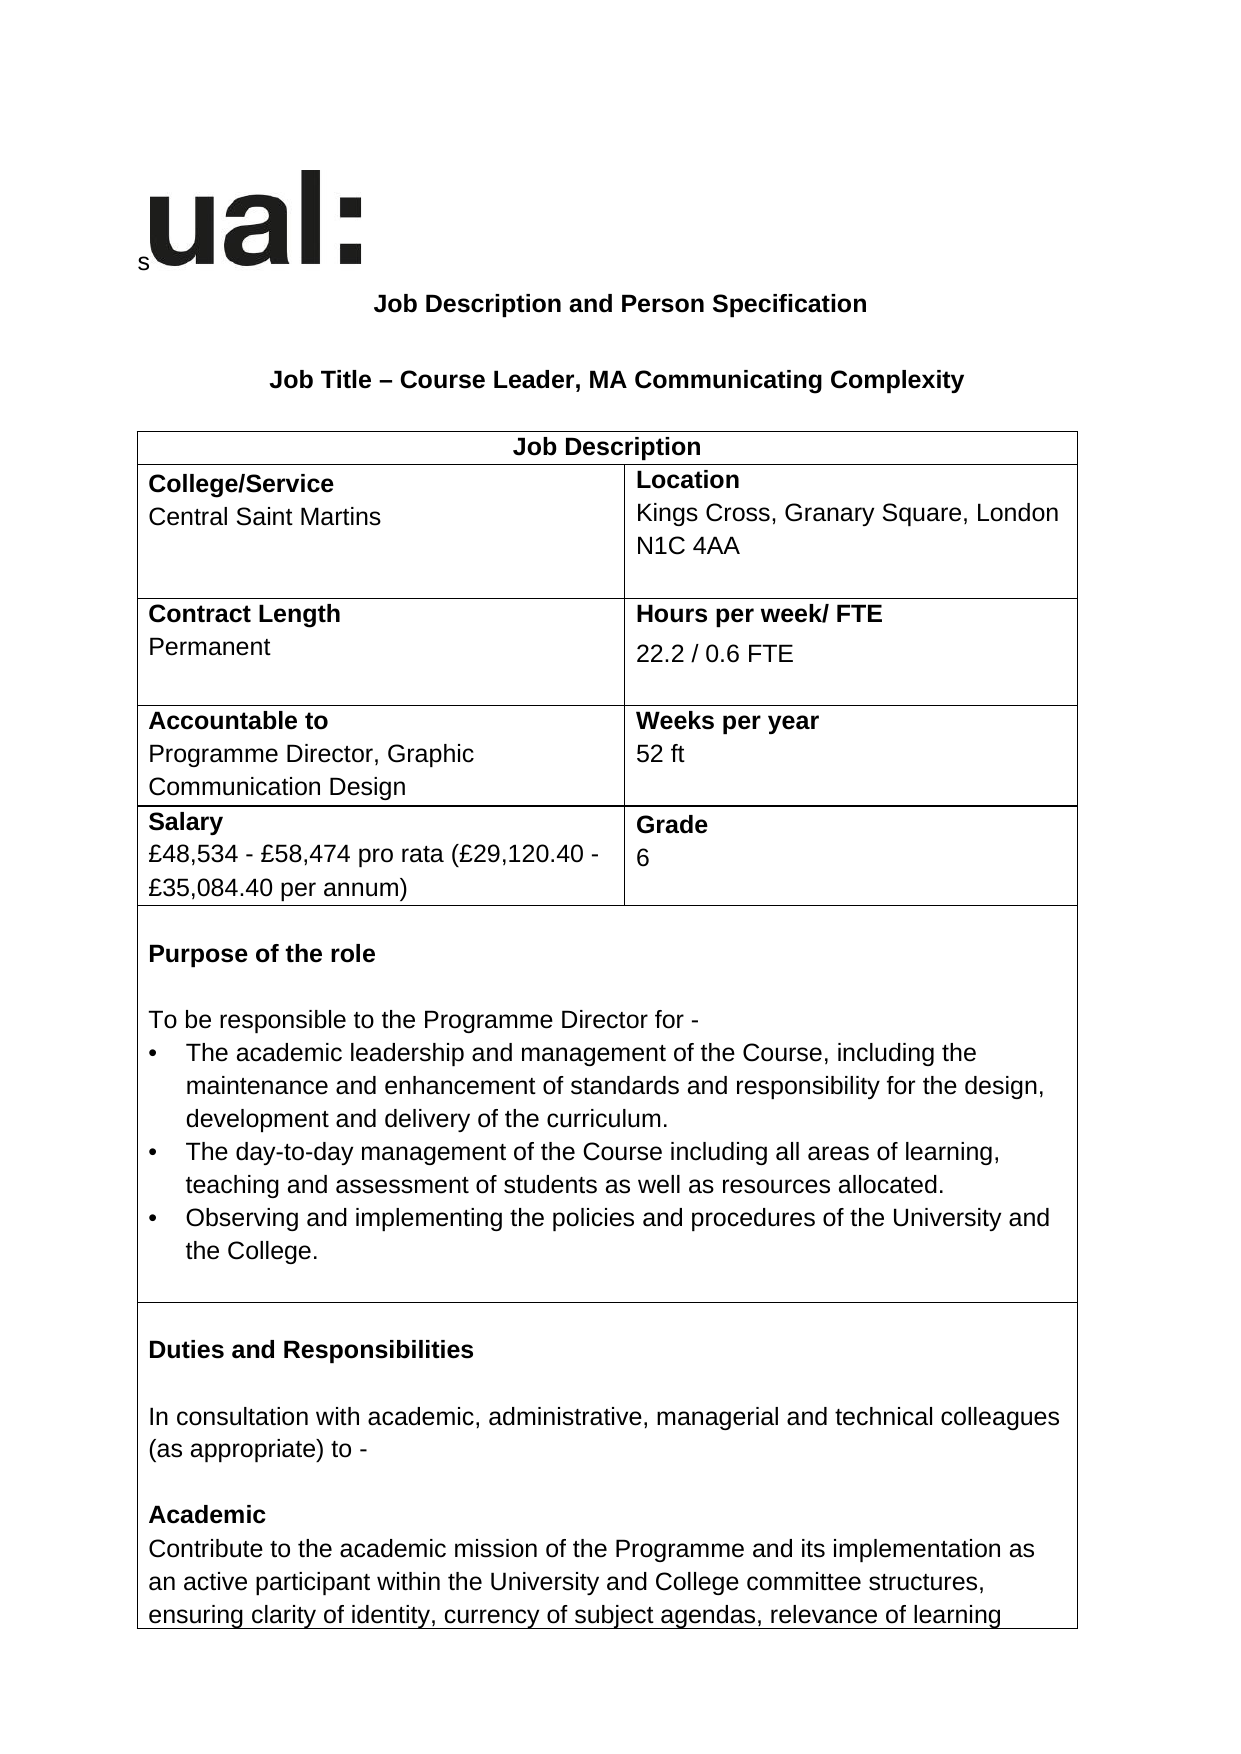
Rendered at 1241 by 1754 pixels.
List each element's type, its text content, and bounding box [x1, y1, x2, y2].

table_cell College/Service Central Saint Martins [138, 465, 624, 597]
table_cell Salary £48,534 - £58,474 pro rata (£29,120.40 - £35,084.40 per annum) [138, 807, 624, 905]
table_cell Purpose of the role To be responsible to the Programme Director for - The academic leadership and management of the Course, including the maintenance and enhancement of standards and responsibility for the design, development and delivery of the curriculum. The day-to-day management of the Course including all areas of learning, teaching and assessment of students as well as resources allocated. Observing and implementing the policies and procedures of the University and the College. [138, 906, 1077, 1302]
table_header Job Description [138, 432, 1077, 464]
table_cell Hours per week/ FTE 22.2 / 0.6 FTE [625, 599, 1077, 705]
table_cell Location Kings Cross, Granary Square, London N1C 4AA [625, 465, 1077, 597]
table_cell Accountable to Programme Director, Graphic Communication Design [138, 706, 624, 805]
text Job Title – Course Leader, MA Communicating Complexity [226, 365, 1008, 394]
text s [137, 171, 1121, 276]
table_cell Weeks per year 52 ft [625, 706, 1077, 805]
picture [150, 170, 362, 271]
text Job Description and Person Specification [314, 289, 927, 318]
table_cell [138, 1303, 1077, 1628]
table_cell Contract Length Permanent [138, 599, 624, 705]
table_cell Grade 6 [625, 807, 1077, 905]
